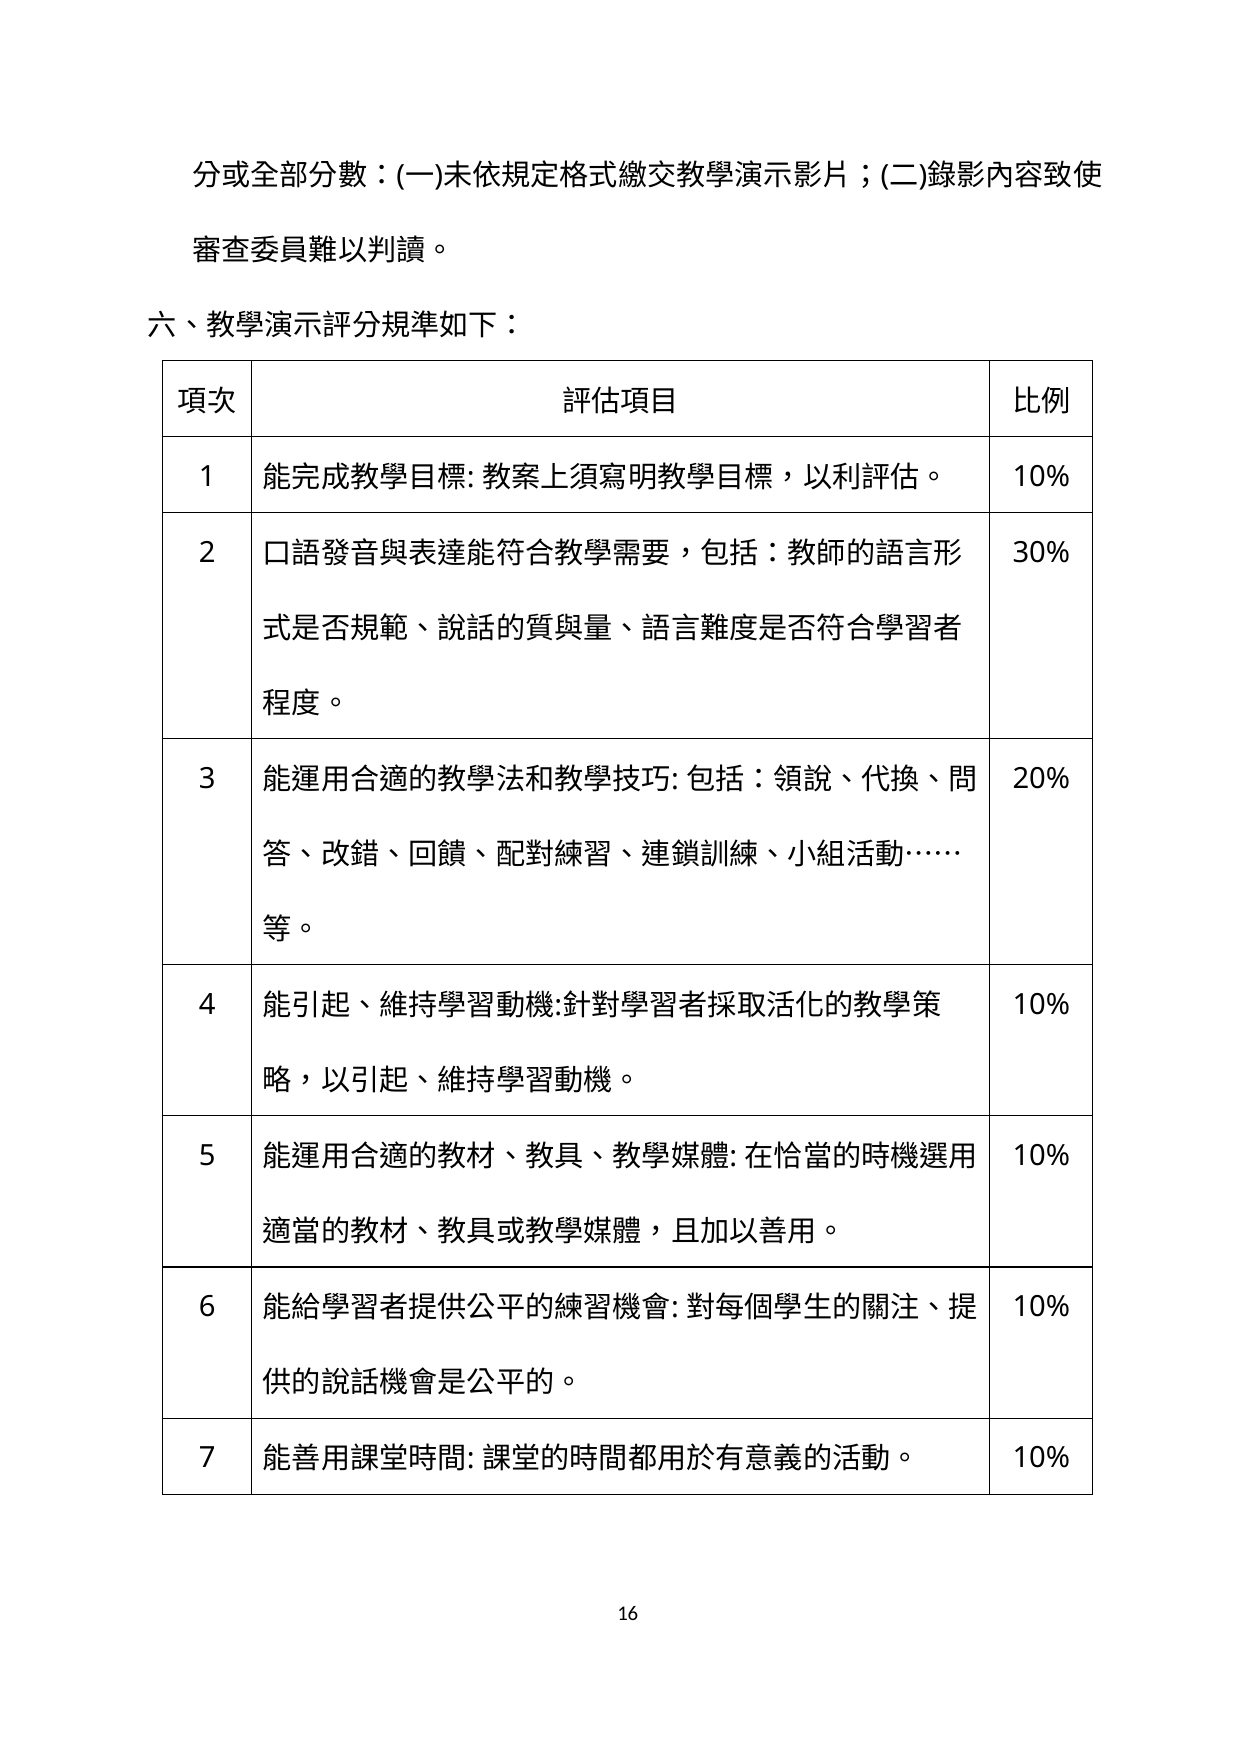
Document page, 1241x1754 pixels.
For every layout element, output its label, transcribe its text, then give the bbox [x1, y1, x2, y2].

table_cell 1 [163, 437, 251, 512]
table_cell 能引起、維持學習動機:針對學習者採取活化的教學策略，以引起、維持學習動機。 [252, 965, 989, 1115]
table_cell 10% [990, 1116, 1092, 1266]
table_cell 7 [163, 1419, 251, 1493]
table_cell 能給學習者提供公平的練習機會: 對每個學生的關注、提供的說話機會是公平的。 [252, 1268, 989, 1417]
table_cell 能完成教學目標: 教案上須寫明教學目標，以利評估。 [252, 437, 989, 512]
table_cell 能善用課堂時間: 課堂的時間都用於有意義的活動。 [252, 1419, 989, 1493]
table_cell 10% [990, 1419, 1092, 1493]
table_cell 20% [990, 739, 1092, 964]
table_cell 30% [990, 513, 1092, 738]
table_header 評估項目 [252, 361, 989, 436]
table_cell 10% [990, 1268, 1092, 1417]
table_cell 能運用合適的教材、教具、教學媒體: 在恰當的時機選用適當的教材、教具或教學媒體，且加以善用。 [252, 1116, 989, 1266]
table_cell 能運用合適的教學法和教學技巧: 包括：領說、代換、問答、改錯、回饋、配對練習、連鎖訓練、小組活動……等。 [252, 739, 989, 964]
table_cell 2 [163, 513, 251, 738]
table_cell 4 [163, 965, 251, 1115]
table_header 比例 [990, 361, 1092, 436]
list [148, 135, 1107, 285]
table_cell 口語發音與表達能符合教學需要，包括：教師的語言形式是否規範、說話的質與量、語言難度是否符合學習者程度。 [252, 513, 989, 738]
table_cell 6 [163, 1268, 251, 1417]
table_cell 5 [163, 1116, 251, 1266]
list 教學演示評分規準如下： [148, 285, 1107, 360]
table_cell 10% [990, 437, 1092, 512]
table_cell 3 [163, 739, 251, 964]
table_cell 10% [990, 965, 1092, 1115]
table_header 項次 [163, 361, 251, 436]
